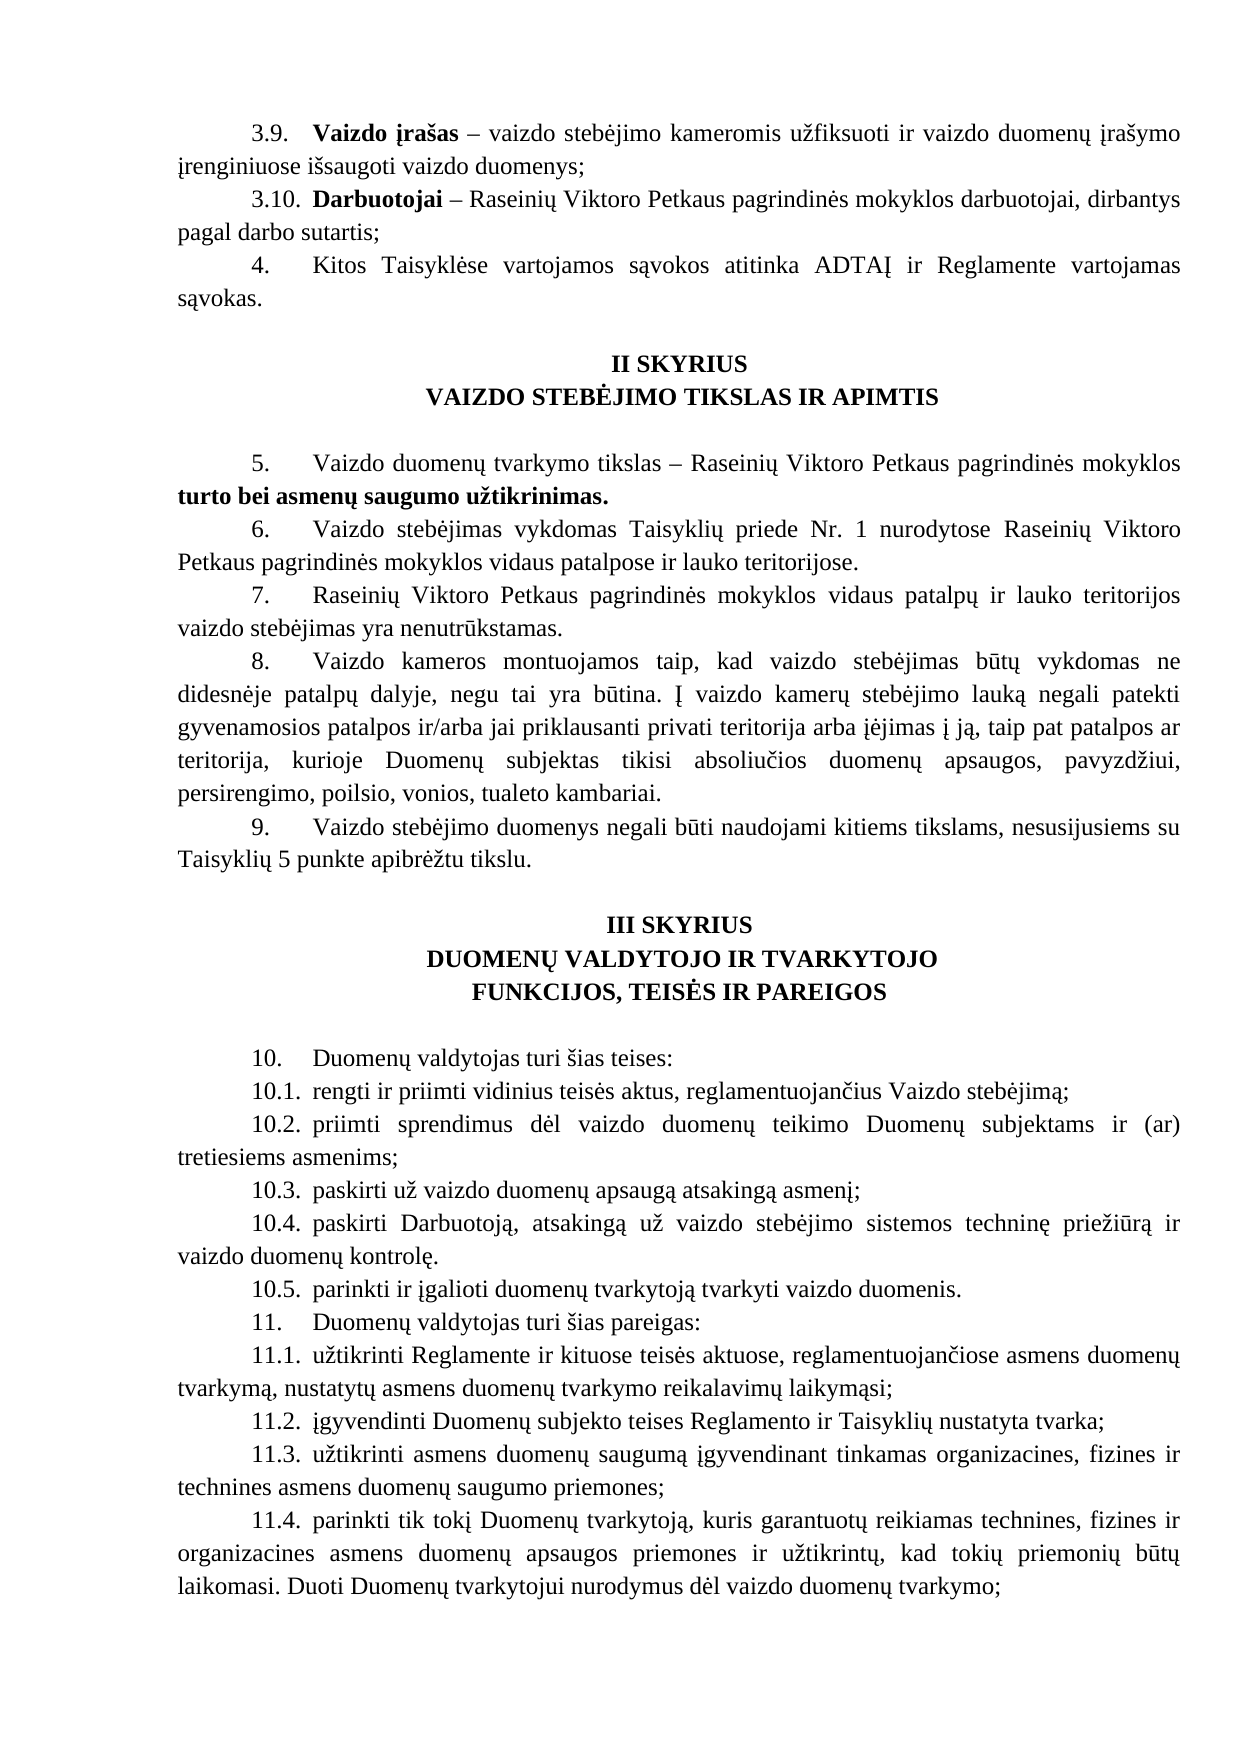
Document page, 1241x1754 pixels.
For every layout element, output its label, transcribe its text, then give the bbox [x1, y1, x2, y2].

list priimti sprendimus dėl vaizdo duomenų teikimo Duomenų subjektams ir (ar) tretiesiems asmenims; [177, 1109, 1181, 1171]
list Duomenų valdytojas turi šias pareigas: [177, 1307, 1181, 1336]
list parinkti tik tokį Duomenų tvarkytoją, kuris garantuotų reikiamas technines, fizines ir organizacines asmens duomenų apsaugos priemones ir užtikrintų, kad tokių priemonių būtų laikomasi. Duoti Duomenų tvarkytojui nurodymus dėl vaizdo duomenų tvarkymo; [177, 1505, 1181, 1600]
list Vaizdo stebėjimo duomenys negali būti naudojami kitiems tikslams, nesusijusiems su Taisyklių 5 punkte apibrėžtu tikslu. [177, 812, 1181, 873]
text VAIZDO STEBĖJIMO TIKSLAS IR APIMTIS [177, 382, 1181, 411]
list parinkti ir įgalioti duomenų tvarkytoją tvarkyti vaizdo duomenis. [177, 1274, 1181, 1303]
list Vaizdo stebėjimas vykdomas Taisyklių priede Nr. 1 nurodytose Raseinių Viktoro Petkaus pagrindinės mokyklos vidaus patalpose ir lauko teritorijose. [177, 514, 1181, 576]
text FUNKCIJOS, TEISĖS IR PAREIGOS [177, 977, 1181, 1005]
list rengti ir priimti vidinius teisės aktus, reglamentuojančius Vaizdo stebėjimą; [177, 1076, 1181, 1104]
list Vaizdo kameros montuojamos taip, kad vaizdo stebėjimas būtų vykdomas ne didesnėje patalpų dalyje, negu tai yra būtina. Į vaizdo kamerų stebėjimo lauką negali patekti gyvenamosios patalpos ir/arba jai priklausanti privati teritorija arba įėjimas į ją, taip pat patalpos ar teritorija, kurioje Duomenų subjektas tikisi absoliučios duomenų apsaugos, pavyzdžiui, persirengimo, poilsio, vonios, tualeto kambariai. [177, 646, 1181, 807]
text III SKYRIUS [177, 911, 1181, 939]
list Vaizdo įrašas – vaizdo stebėjimo kameromis užfiksuoti ir vaizdo duomenų įrašymo įrenginiuose išsaugoti vaizdo duomenys; [177, 118, 1181, 180]
list Darbuotojai – Raseinių Viktoro Petkaus pagrindinės mokyklos darbuotojai, dirbantys pagal darbo sutartis; [177, 184, 1181, 246]
list Duomenų valdytojas turi šias teises: [177, 1043, 1181, 1071]
list įgyvendinti Duomenų subjekto teises Reglamento ir Taisyklių nustatyta tvarka; [177, 1406, 1181, 1435]
list Kitos Taisyklėse vartojamos sąvokos atitinka ADTAĮ ir Reglamente vartojamas sąvokas. [177, 250, 1181, 312]
list paskirti už vaizdo duomenų apsaugą atsakingą asmenį; [177, 1175, 1181, 1203]
list Vaizdo duomenų tvarkymo tikslas – Raseinių Viktoro Petkaus pagrindinės mokyklos turto bei asmenų saugumo užtikrinimas. [177, 448, 1181, 510]
text II SKYRIUS [177, 349, 1181, 378]
text DUOMENŲ VALDYTOJO IR TVARKYTOJO [177, 944, 1181, 972]
list Raseinių Viktoro Petkaus pagrindinės mokyklos vidaus patalpų ir lauko teritorijos vaizdo stebėjimas yra nenutrūkstamas. [177, 580, 1181, 642]
list užtikrinti asmens duomenų saugumą įgyvendinant tinkamas organizacines, fizines ir technines asmens duomenų saugumo priemones; [177, 1439, 1181, 1501]
list užtikrinti Reglamente ir kituose teisės aktuose, reglamentuojančiose asmens duomenų tvarkymą, nustatytų asmens duomenų tvarkymo reikalavimų laikymąsi; [177, 1340, 1181, 1402]
list paskirti Darbuotoją, atsakingą už vaizdo stebėjimo sistemos techninę priežiūrą ir vaizdo duomenų kontrolę. [177, 1208, 1181, 1269]
